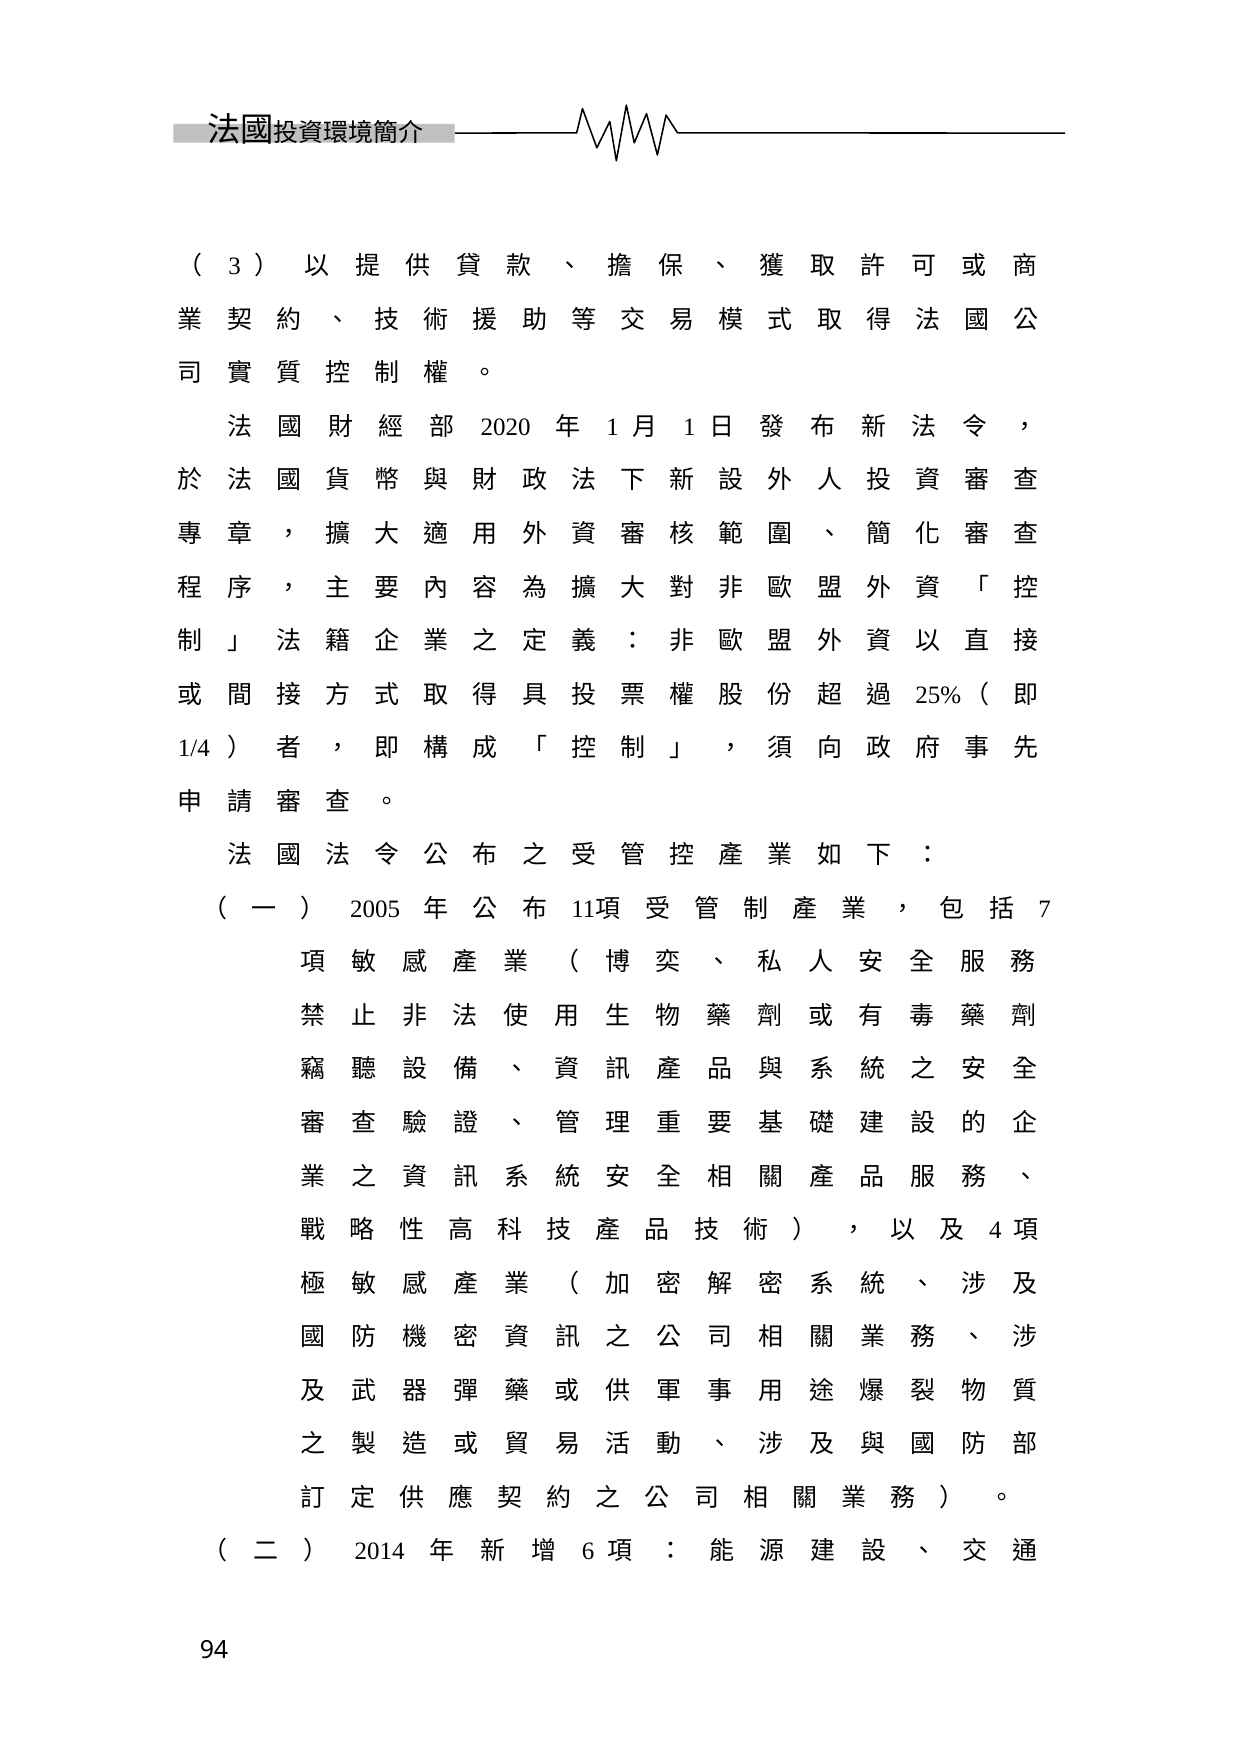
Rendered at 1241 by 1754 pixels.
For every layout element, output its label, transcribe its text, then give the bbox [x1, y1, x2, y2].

text 法國法令公布之受管控產業如下： [178, 826, 1063, 880]
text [202, 1522, 1063, 1576]
text （一）2005年公布11項受管制產業，包括7項敏感產業（博奕、私人安全服務、禁止非法使用生物藥劑或有毒藥劑、竊聽設備、資訊產品與系統之安全審查驗證、管理重要基礎建設的企業之資訊系統安全相關產品服務、戰略性高科技產品技術），以及4項極敏感產業（加密解密系統、涉及國防機密資訊之公司相關業務、涉及武器彈藥或供軍事用途爆裂物質之製造或貿易活動、涉及與國防部訂定供應契約之公司相關業務）。 [202, 880, 1063, 1522]
text 法國財經部2020年1月1日發布新法令，於法國貨幣與財政法下新設外人投資審查專章，擴大適用外資審核範圍、簡化審查程序，主要內容為擴大對非歐盟外資「控制」法籍企業之定義：非歐盟外資以直接或間接方式取得具投票權股份超過25%（即1/4）者，即構成「控制」，須向政府事先申請審查。 [178, 398, 1063, 826]
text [178, 237, 1063, 398]
